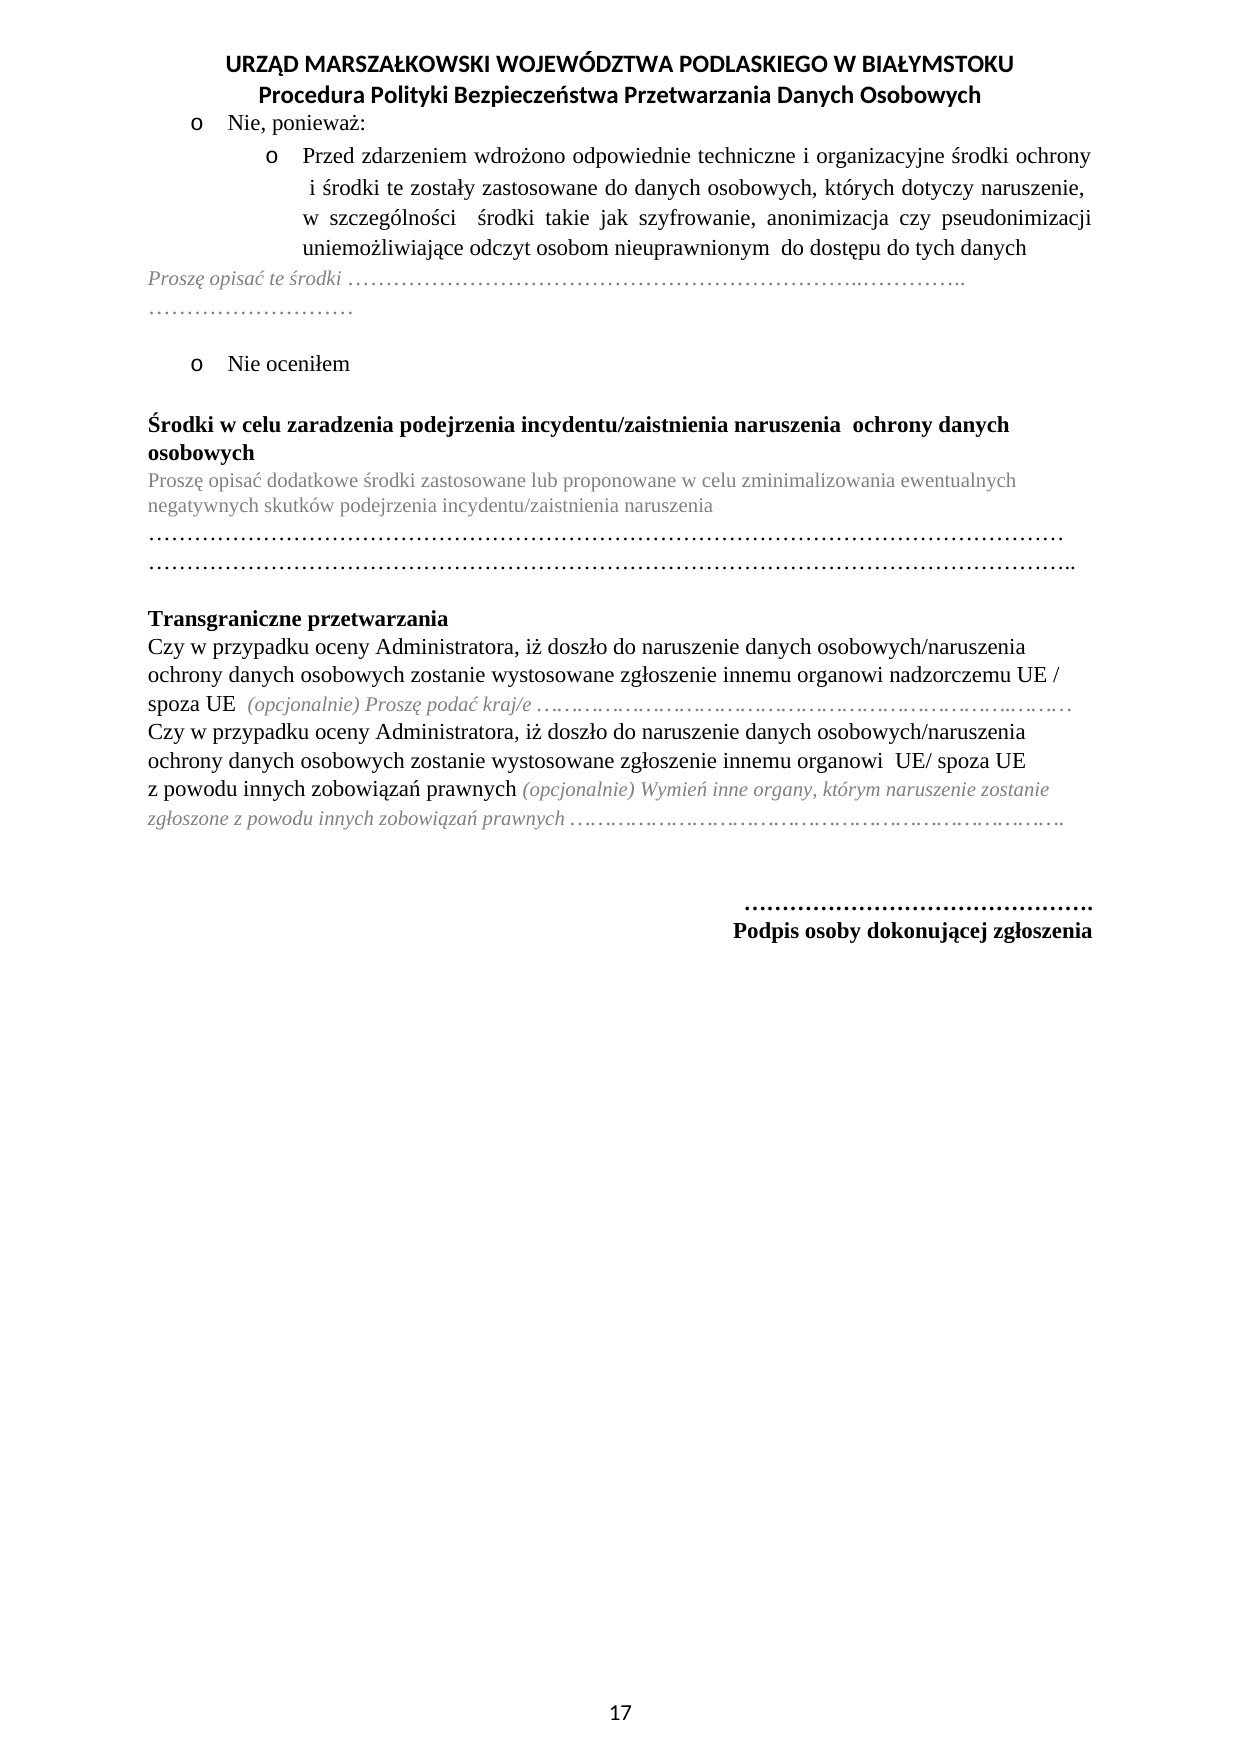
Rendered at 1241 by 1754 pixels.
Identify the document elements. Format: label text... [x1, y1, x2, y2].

text Proszę opisać dodatkowe środki zastosowane lub proponowane w celu zminimalizowania ewentualnych negatywnych skutków podejrzenia incydentu/zaistnienia naruszenia [148, 467, 1093, 517]
text ………………………………………………………………………………………………………….. [148, 548, 1093, 574]
text Czy w przypadku oceny Administratora, iż doszło do naruszenie danych osobowych/naruszenia ochrony danych osobowych zostanie wystosowane zgłoszenie innemu organowi nadzorczemu UE / spoza UE (opcjonalnie) Proszę podać kraj/e …………………………………………………………….……… [148, 633, 1093, 716]
list Nie, ponieważ: [190, 109, 1093, 138]
list Przed zdarzeniem wdrożono odpowiednie techniczne i organizacyjne środki ochrony i środki te zostały zastosowane do danych osobowych, których dotyczy naruszenie, w szczególności środki takie jak szyfrowanie, anonimizacja czy pseudonimizacji uniemożliwiające odczyt osobom nieuprawnionym do dostępu do tych danych [265, 142, 1093, 261]
text Proszę opisać te środki …………………………………………………………..…………..……………………… [148, 264, 1093, 319]
list Nie oceniłem [190, 350, 1093, 378]
text ………………………………………………………………………………………………………… [148, 519, 1093, 546]
text Podpis osoby dokonującej zgłoszenia [148, 917, 1093, 944]
text Czy w przypadku oceny Administratora, iż doszło do naruszenie danych osobowych/naruszenia ochrony danych osobowych zostanie wystosowane zgłoszenie innemu organowi UE/ spoza UE z powodu innych zobowiązań prawnych (opcjonalnie) Wymień inne organy, którym naruszenie zostanie zgłoszone z powodu innych zobowiązań prawnych ………………………………………………………………. [148, 718, 1093, 830]
text Transgraniczne przetwarzania [148, 605, 1093, 631]
text Środki w celu zaradzenia podejrzenia incydentu/zaistnienia naruszenia ochrony danych osobowych [148, 411, 1093, 465]
text ………………………………………. [148, 889, 1093, 915]
